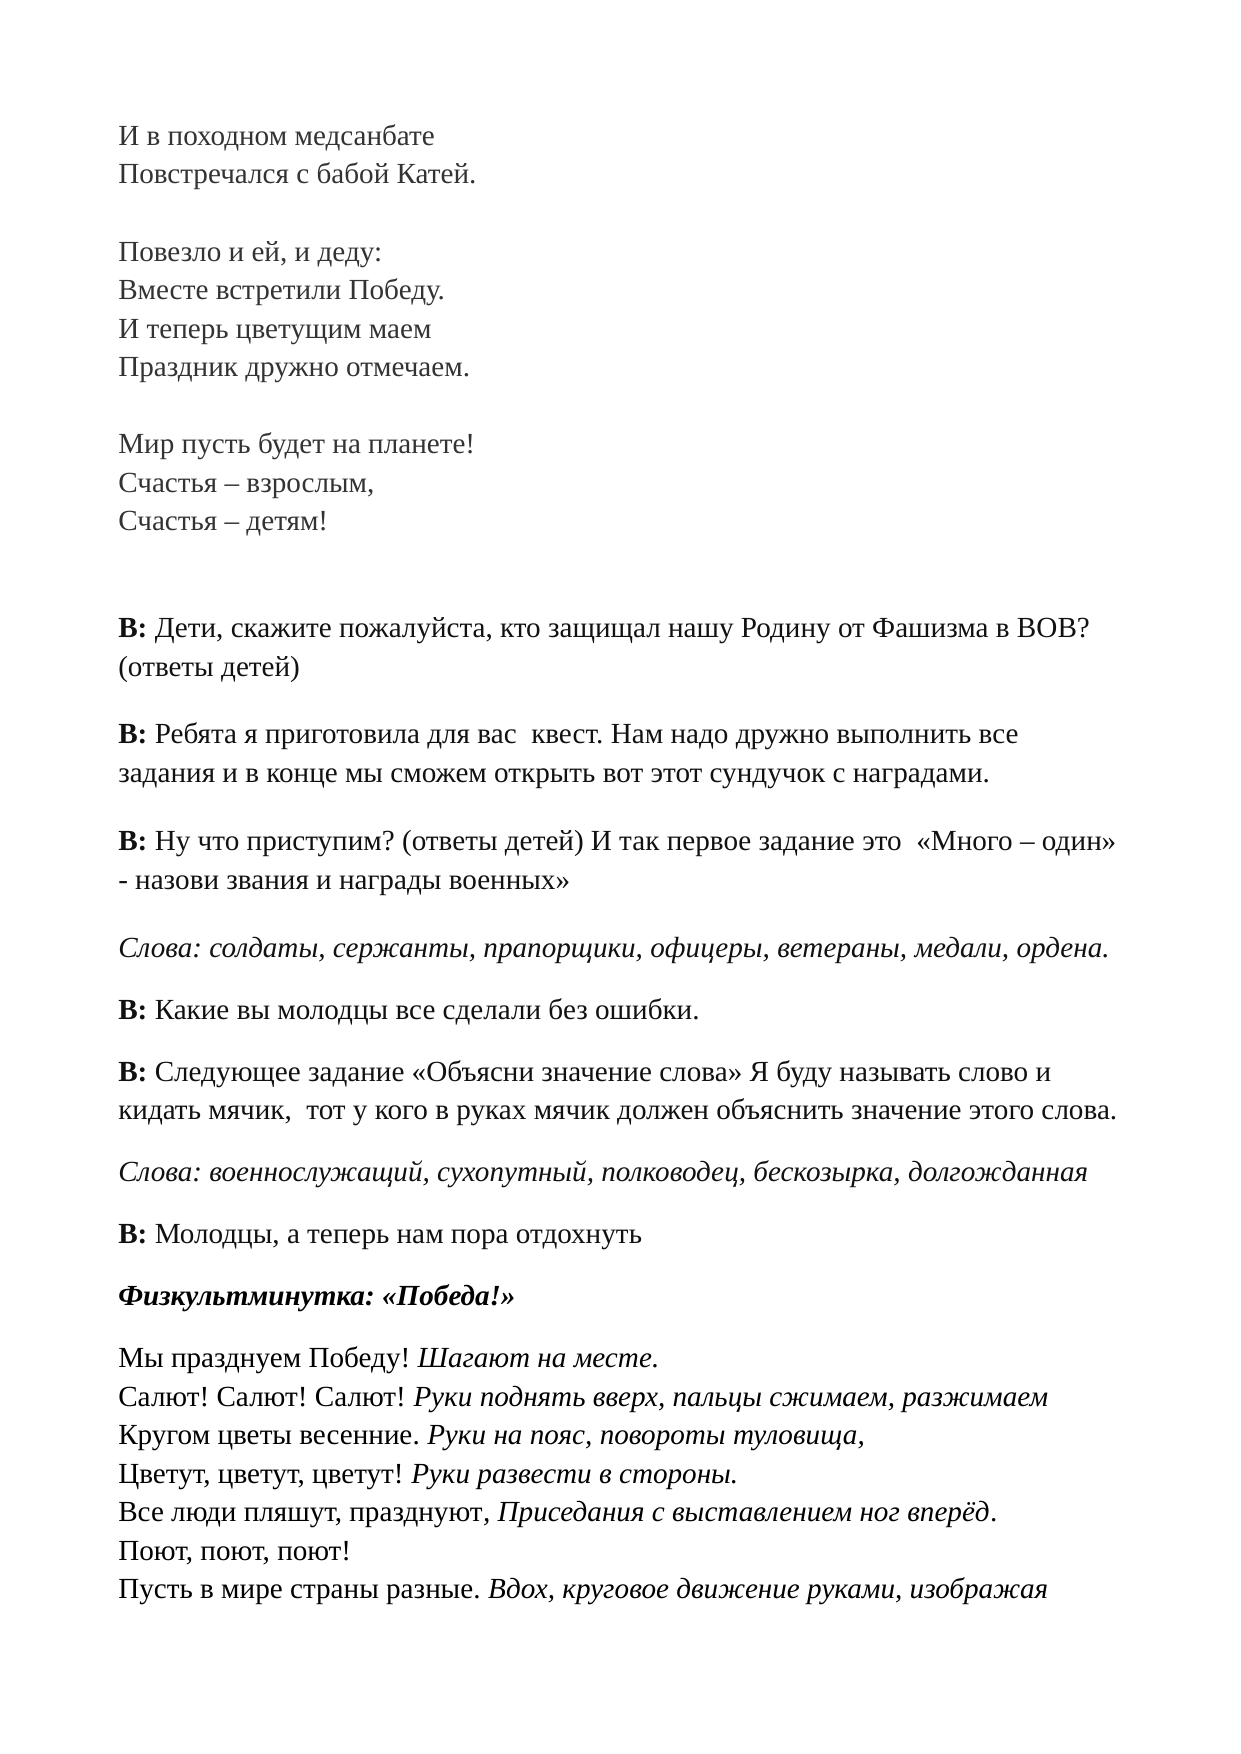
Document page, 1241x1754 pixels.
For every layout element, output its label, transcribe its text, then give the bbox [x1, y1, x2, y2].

text В: Дети, скажите пожалуйста, кто защищал нашу Родину от Фашизма в ВОВ? (ответы детей) [118, 610, 1122, 682]
text В: Ребята я приготовила для вас квест. Нам надо дружно выполнить все задания и в конце мы сможем открыть вот этот сундучок с наградами. [118, 717, 1122, 789]
text Пусть в мире страны разные. Вдох, круговое движение руками, изображая [118, 1571, 1122, 1605]
text Все люди пляшут, празднуют, Приседания с выставлением ног вперёд. [118, 1494, 1122, 1528]
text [118, 118, 1122, 537]
text В: Ну что приступим? (ответы детей) И так первое задание это «Много – один» - назови звания и награды военных» [118, 823, 1122, 895]
text Поют, поют, поют! [118, 1533, 1122, 1566]
text Физкультминутка: «Победа!» [118, 1278, 1122, 1312]
text Слова: солдаты, сержанты, прапорщики, офицеры, ветераны, медали, ордена. [118, 930, 1122, 963]
text Салют! Салют! Салют! Руки поднять вверх, пальцы сжимаем, разжимаем [118, 1379, 1122, 1412]
text Цветут, цветут, цветут! Руки развести в стороны. [118, 1456, 1122, 1489]
text Мы празднуем Победу! Шагают на месте. [118, 1340, 1122, 1374]
text Кругом цветы весенние. Руки на пояс, повороты туловища, [118, 1417, 1122, 1451]
text В: Молодцы, а теперь нам пора отдохнуть [118, 1216, 1122, 1250]
text В: Следующее задание «Объясни значение слова» Я буду называть слово и кидать мячик, тот у кого в руках мячик должен объяснить значение этого слова. [118, 1054, 1122, 1126]
text Слова: военнослужащий, сухопутный, полководец, бескозырка, долгожданная [118, 1154, 1122, 1188]
text В: Какие вы молодцы все сделали без ошибки. [118, 992, 1122, 1025]
